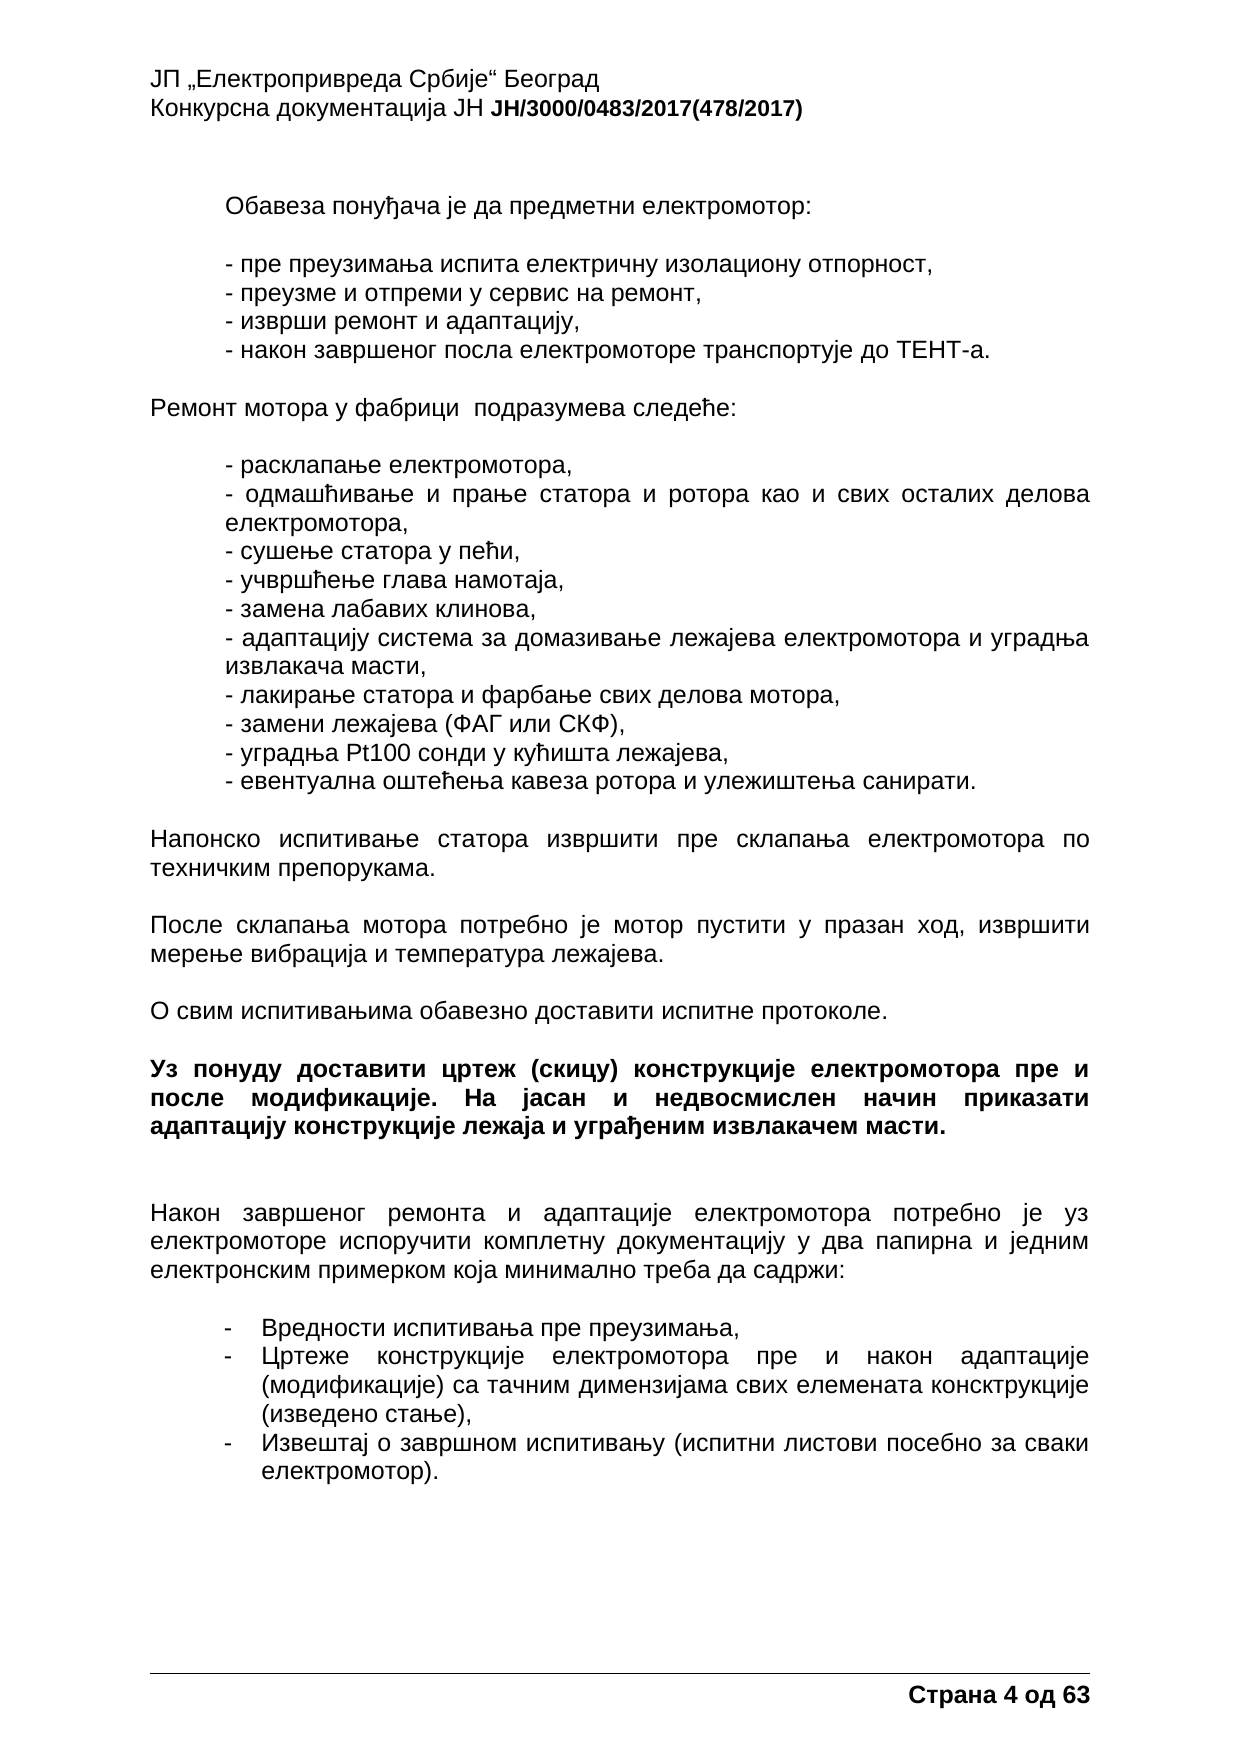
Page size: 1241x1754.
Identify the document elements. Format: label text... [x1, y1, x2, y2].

text - преузме и отпреми у сервис на ремонт, [150, 277, 1090, 306]
text Након завршеног ремонта и адаптације електромотора потребно је уз електромоторе испоручити комплетну документацију у два папирна и једним електронским примерком која минимално треба да садржи: [150, 1197, 1090, 1284]
text - адаптацију система за домазивање лежајева електромотора и уградња извлакача масти, [225, 622, 1090, 680]
text Обавеза понуђача је да предметни електромотор: [150, 191, 1090, 220]
text - евентуална оштећења кавеза ротора и улежиштења санирати. [150, 766, 1090, 795]
text - учвршћење глава намотаја, [150, 565, 1090, 594]
list Цртеже конструкције електромотора пре и након адаптације (модификације) са тачним димензијама свих елемената консктрукције (изведено стање), [223, 1341, 1090, 1427]
text - одмашћивање и прање статора и ротора као и свих осталих делова електромотора, [225, 479, 1090, 536]
text Напонско испитивање статора извршити пре склапања електромотора по техничким препорукама. [150, 824, 1090, 881]
text - изврши ремонт и адаптацију, [150, 306, 1090, 335]
list Вредности испитивања пре преузимања, [223, 1312, 1090, 1341]
text - након завршеног посла електромоторе транспортује до ТЕНТ-а. [150, 335, 1090, 364]
text - лакирање статора и фарбање свих делова мотора, [150, 680, 1090, 709]
text - уградња Pt100 сонди у кућишта лежајева, [150, 737, 1090, 766]
text - расклапање електромотора, [150, 450, 1090, 479]
text - сушење статора у пећи, [150, 536, 1090, 565]
text О свим испитивањима обавезно доставити испитне протоколе. [150, 996, 1090, 1025]
text Ремонт мотора у фабрици подразумева следеће: [150, 392, 1090, 421]
text После склапања мотора потребно је мотор пустити у празан ход, извршити мерење вибрација и температура лежајева. [150, 910, 1090, 967]
text - пре преузимања испита електричну изолациону отпорност, [150, 249, 1090, 277]
text - замени лежајева (ФАГ или СКФ), [150, 709, 1090, 737]
list Извештај о завршном испитивању (испитни листови посебно за сваки електромотор). [223, 1427, 1090, 1485]
text Уз понуду доставити цртеж (скицу) конструкције електромотора пре и после модификације. На јасан и недвосмислен начин приказати адаптацију конструкције лежаја и уграђеним извлакачем масти. [150, 1054, 1090, 1140]
text - замена лабавих клинова, [150, 594, 1090, 622]
